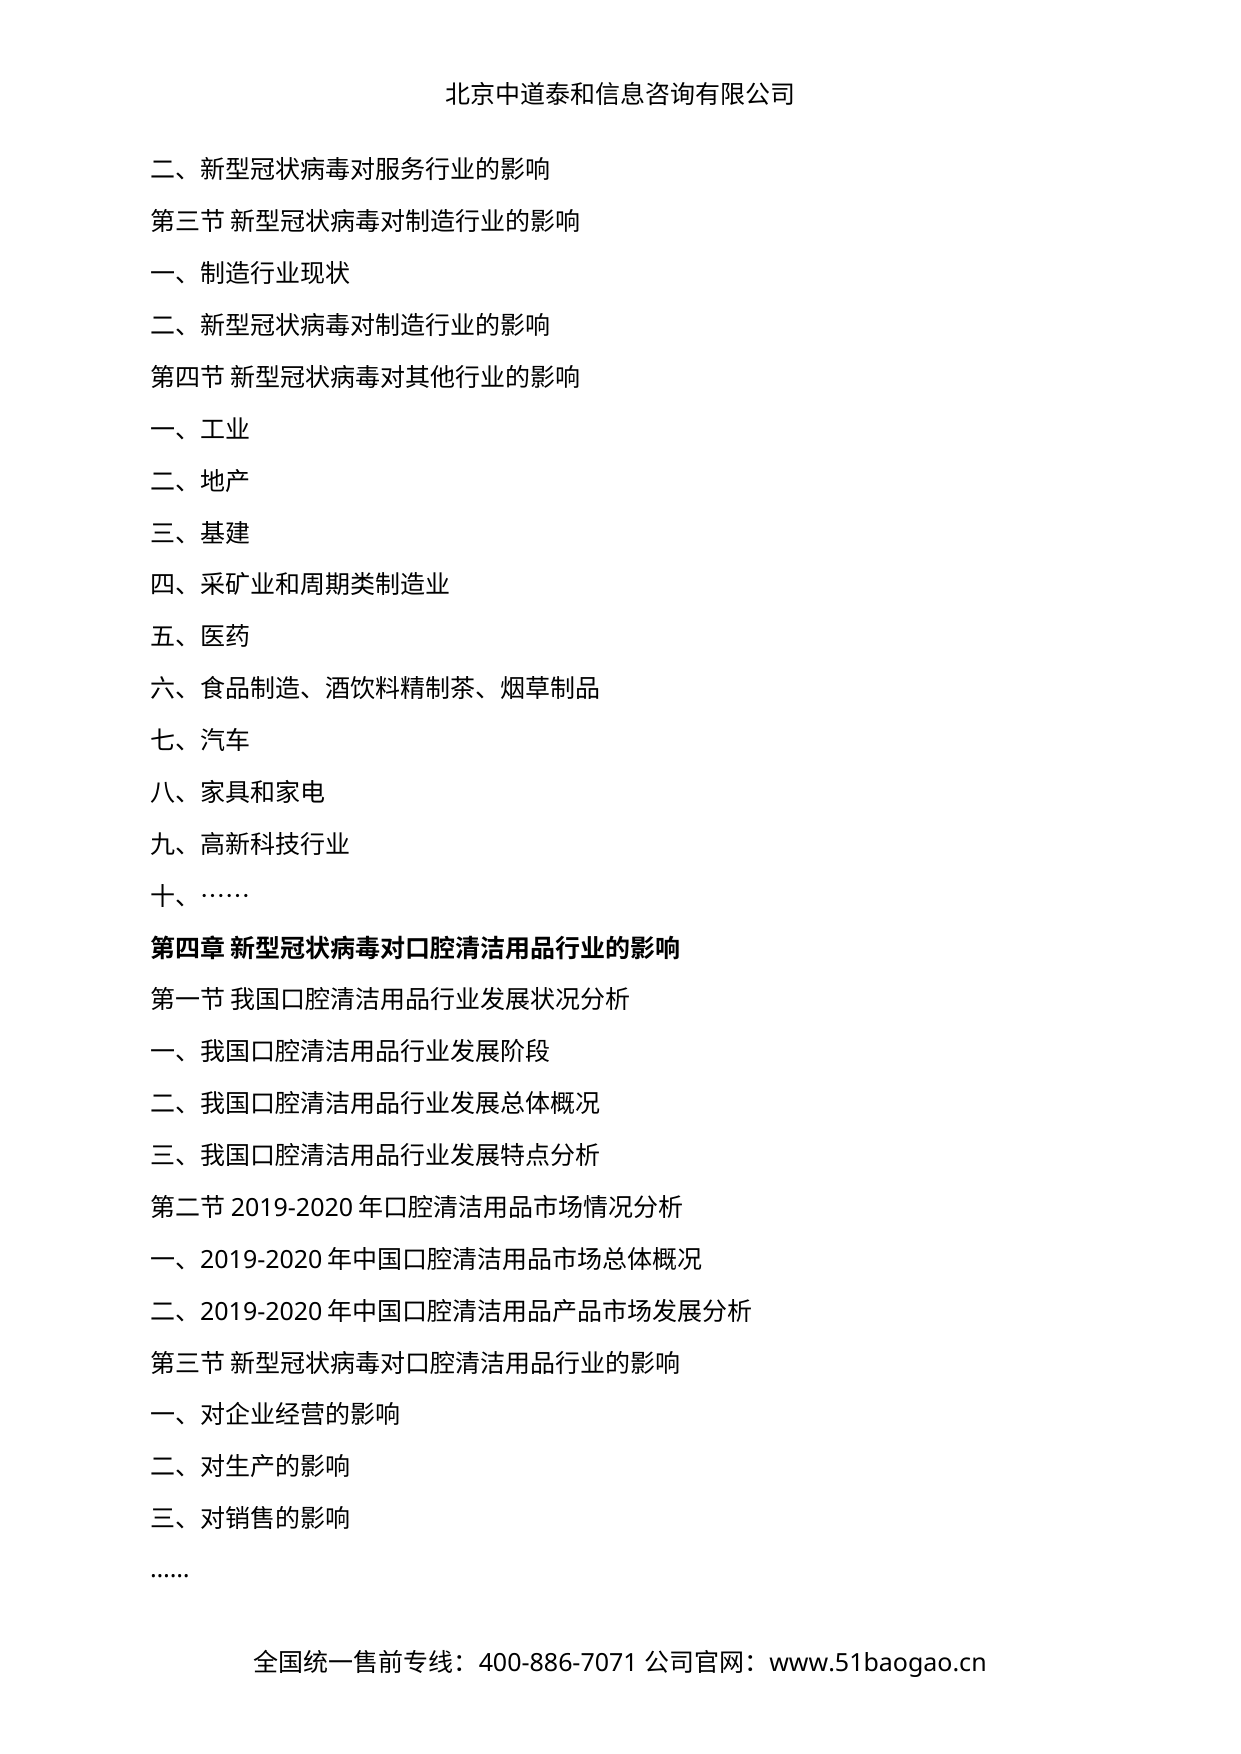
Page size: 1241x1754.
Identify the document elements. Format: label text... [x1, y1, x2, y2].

text 第四节 新型冠状病毒对其他行业的影响 [150, 357, 1090, 394]
text 一、对企业经营的影响 [150, 1395, 1090, 1431]
text 第一节 我国口腔清洁用品行业发展状况分析 [150, 980, 1090, 1016]
text 第四章 新型冠状病毒对口腔清洁用品行业的影响 [150, 928, 1090, 964]
text 一、我国口腔清洁用品行业发展阶段 [150, 1032, 1090, 1068]
text 第三节 新型冠状病毒对口腔清洁用品行业的影响 [150, 1343, 1090, 1379]
text 三、基建 [150, 513, 1090, 549]
text 二、新型冠状病毒对制造行业的影响 [150, 306, 1090, 342]
text 一、2019-2020年中国口腔清洁用品市场总体概况 [150, 1239, 1090, 1276]
text 第三节 新型冠状病毒对制造行业的影响 [150, 202, 1090, 238]
text 三、对销售的影响 [150, 1499, 1090, 1535]
text 二、新型冠状病毒对服务行业的影响 [150, 150, 1090, 186]
text 四、采矿业和周期类制造业 [150, 565, 1090, 601]
text 一、工业 [150, 409, 1090, 446]
text 第二节 2019-2020年口腔清洁用品市场情况分析 [150, 1187, 1090, 1224]
text 二、我国口腔清洁用品行业发展总体概况 [150, 1084, 1090, 1120]
text 二、地产 [150, 461, 1090, 497]
text 二、对生产的影响 [150, 1447, 1090, 1483]
text 三、我国口腔清洁用品行业发展特点分析 [150, 1136, 1090, 1172]
text 六、食品制造、酒饮料精制茶、烟草制品 [150, 669, 1090, 705]
text 九、高新科技行业 [150, 824, 1090, 861]
text 二、2019-2020年中国口腔清洁用品产品市场发展分析 [150, 1291, 1090, 1327]
text 八、家具和家电 [150, 772, 1090, 809]
text 七、汽车 [150, 721, 1090, 757]
text …… [150, 1551, 1090, 1585]
text 十、…… [150, 876, 1090, 912]
text 五、医药 [150, 617, 1090, 653]
text 一、制造行业现状 [150, 254, 1090, 290]
